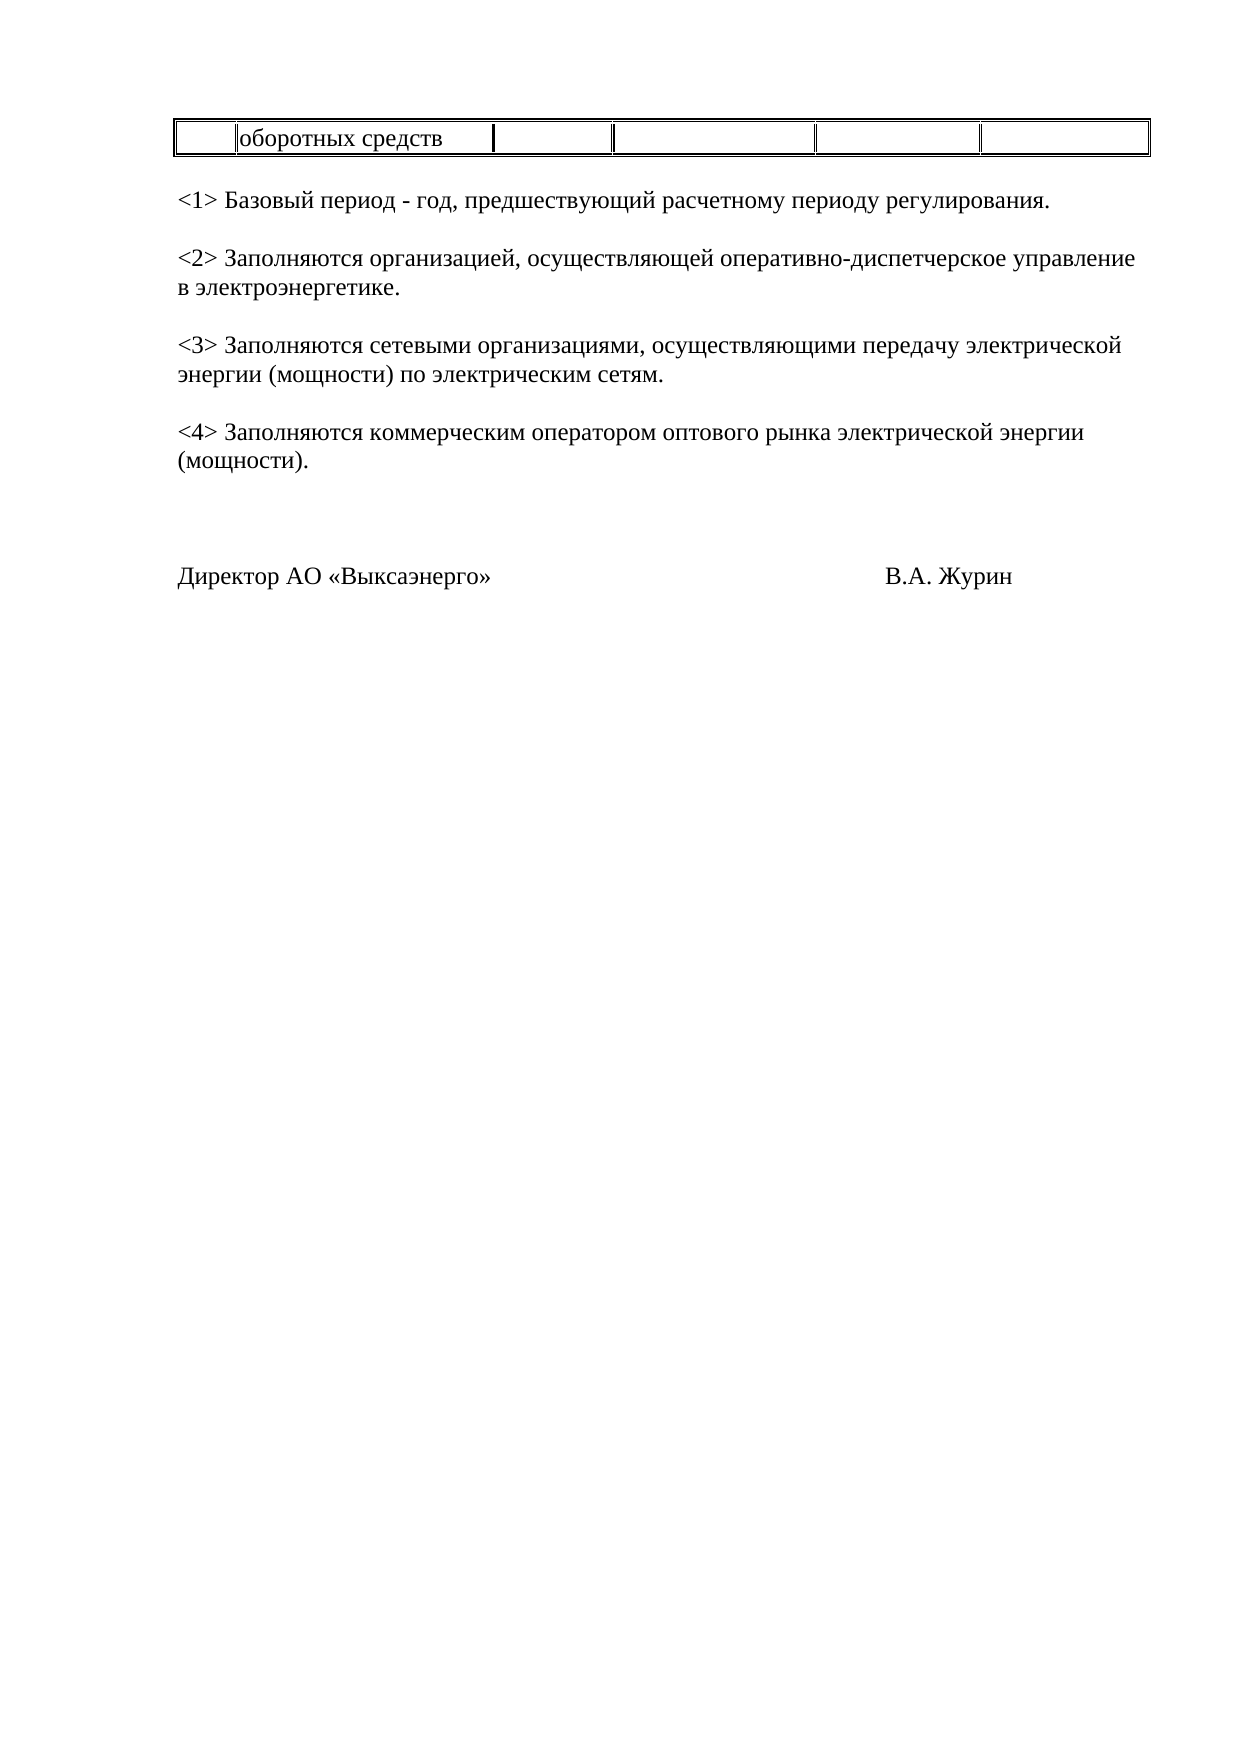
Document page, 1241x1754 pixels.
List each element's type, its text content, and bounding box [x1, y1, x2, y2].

table_cell [613, 122, 816, 153]
text <1> Базовый период - год, предшествующий расчетному периоду регулирования. [177, 186, 1152, 214]
text <2> Заполняются организацией, осуществляющей оперативно-диспетчерское управление в электроэнергетике. [177, 243, 1152, 301]
table_cell [816, 122, 981, 153]
table_cell тыс. рублей [493, 120, 613, 153]
text Директор АО «Выксаэнерго» В.А. Журин [177, 561, 1152, 590]
table_cell [981, 122, 1148, 153]
text <4> Заполняются коммерческим оператором оптового рынка электрической энергии (мощности). [177, 417, 1152, 474]
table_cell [237, 122, 493, 153]
text <3> Заполняются сетевыми организациями, осуществляющими передачу электрической энергии (мощности) по электрическим сетям. [177, 330, 1152, 388]
